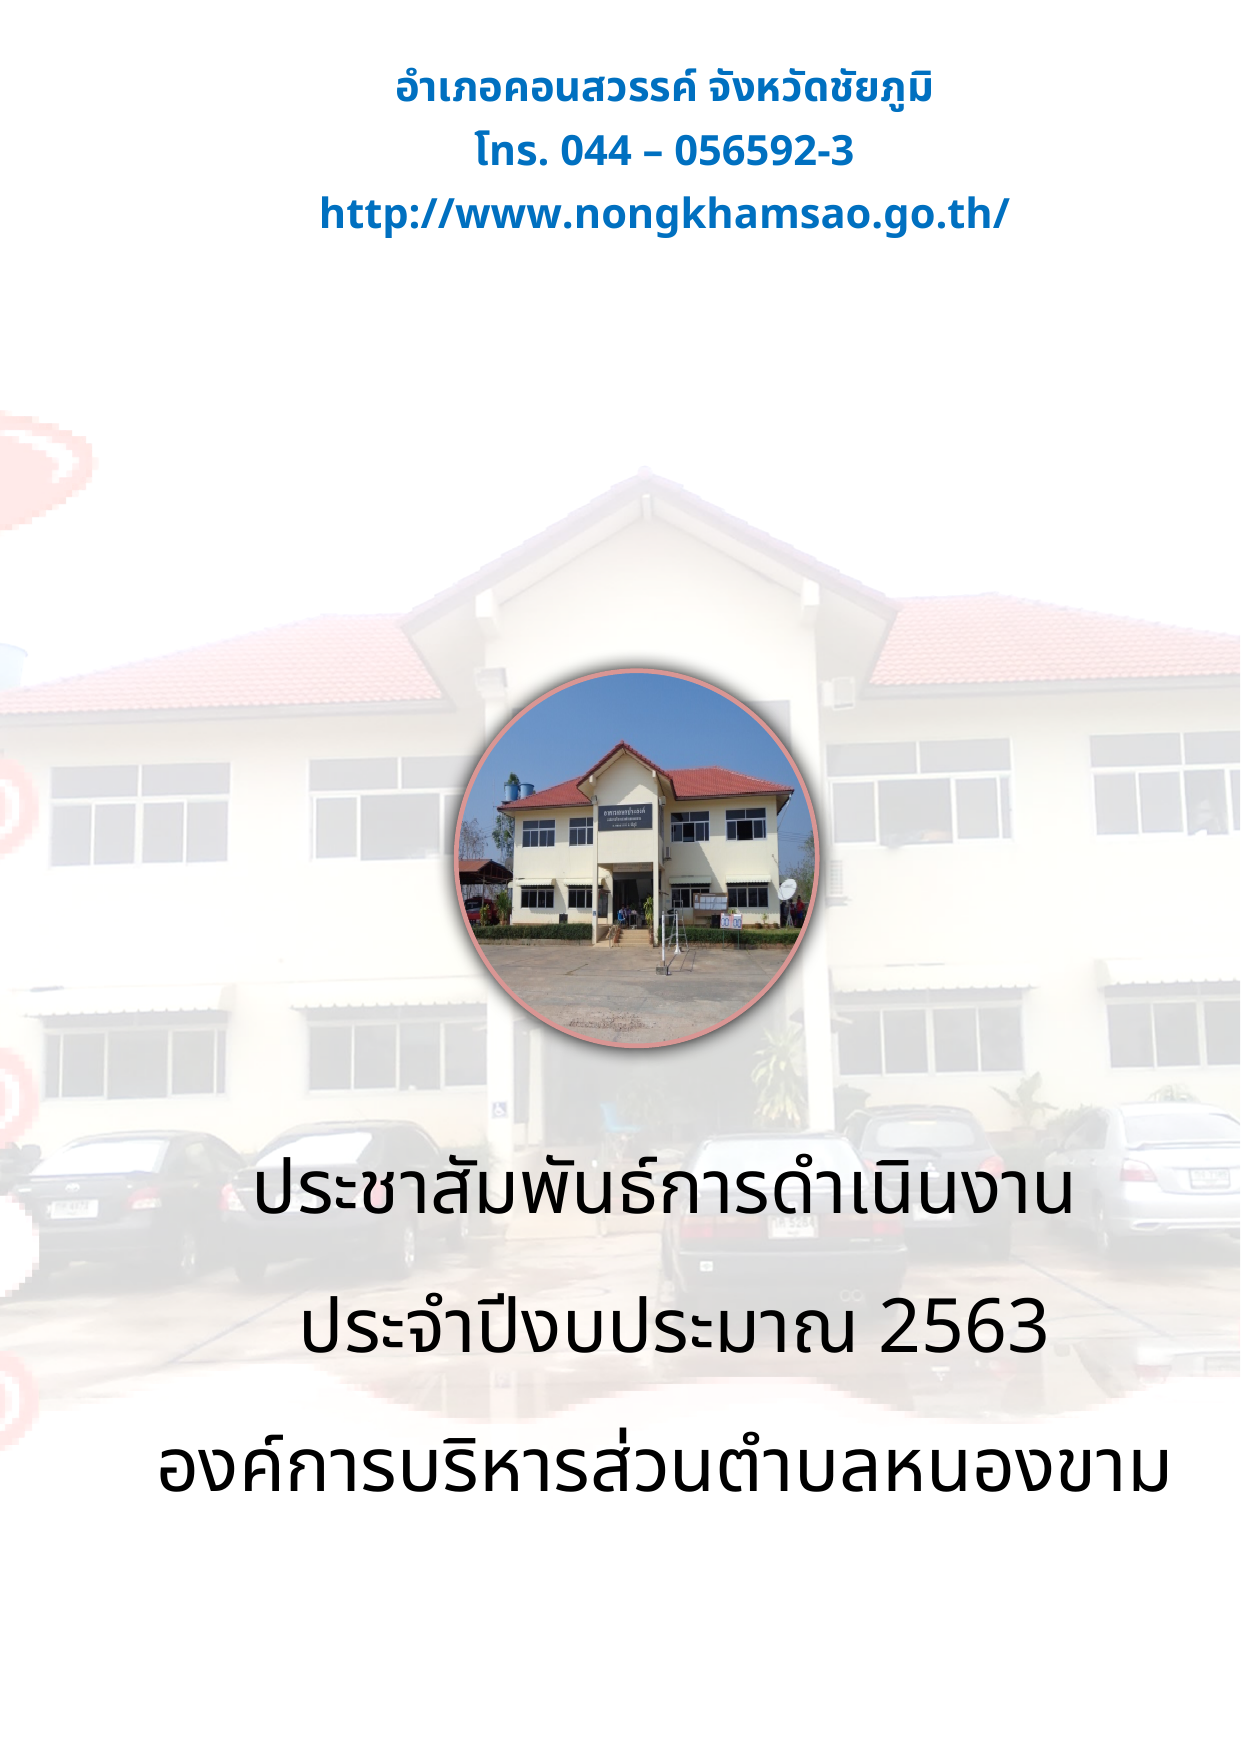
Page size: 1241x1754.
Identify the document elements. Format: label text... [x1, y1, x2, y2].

text อำเภอคอนสวรรค์ จังหวัดชัยภูมิ [118, 57, 1211, 120]
text ประชาสัมพันธ์การดำเนินงาน [118, 1134, 1211, 1247]
text โทร. 044 – 056592-3 [118, 120, 1211, 184]
text ประจำปีงบประมาณ 2563 [118, 1272, 1211, 1386]
text http://www.nongkhamsao.go.th/ [118, 184, 1211, 241]
text องค์การบริหารส่วนตำบลหนองขาม [118, 1411, 1211, 1525]
